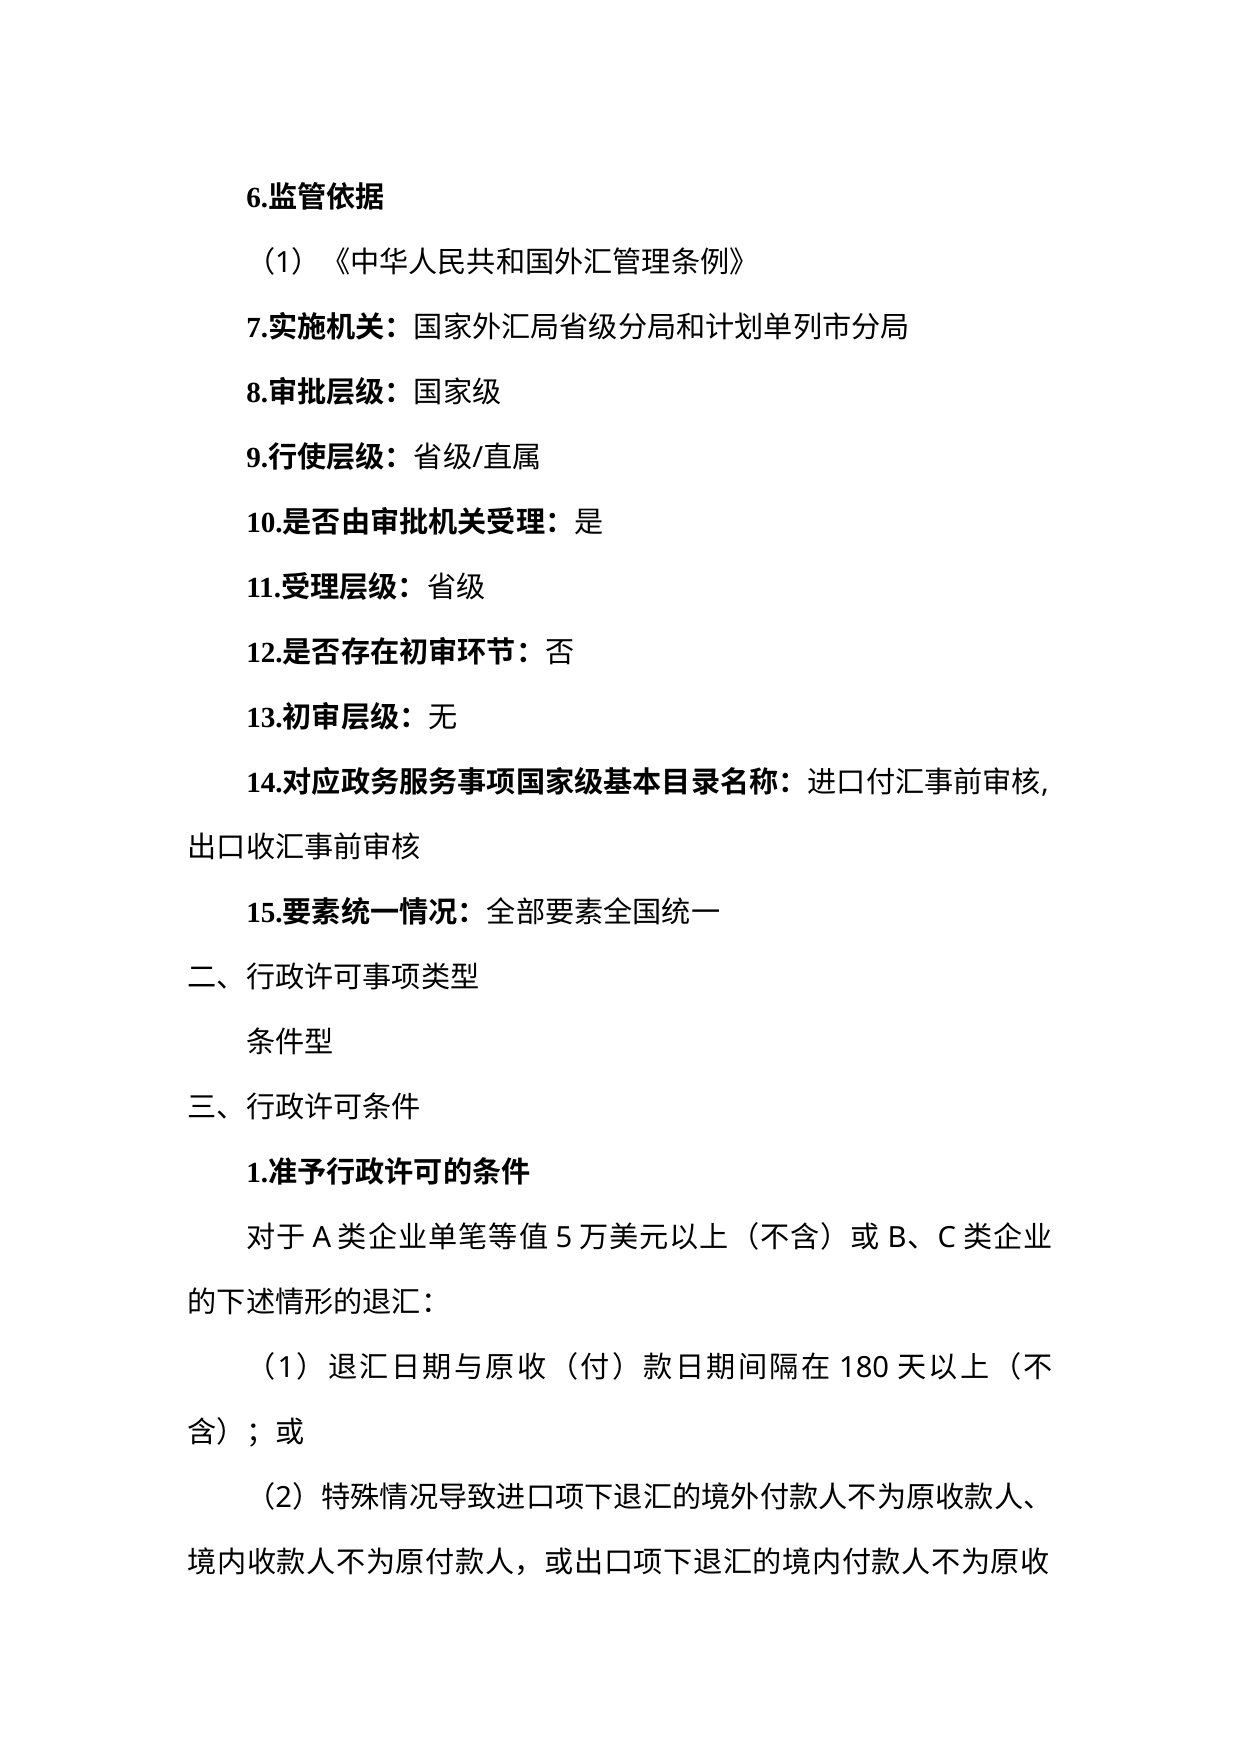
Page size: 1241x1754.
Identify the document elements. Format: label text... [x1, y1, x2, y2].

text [187, 1462, 1053, 1592]
text （1）退汇日期与原收（付）款日期间隔在180天以上（不含）；或 [187, 1332, 1053, 1462]
text 二、行政许可事项类型 [187, 942, 1053, 1007]
text 条件型 [187, 1007, 1053, 1072]
text 6.监管依据 [187, 162, 1053, 227]
text 9.行使层级：省级/直属 [187, 422, 1053, 487]
text 12.是否存在初审环节：否 [187, 617, 1053, 682]
text 三、行政许可条件 [187, 1072, 1053, 1137]
text 8.审批层级：国家级 [187, 357, 1053, 422]
text 14.对应政务服务事项国家级基本目录名称：进口付汇事前审核,出口收汇事前审核 [187, 747, 1053, 877]
text 对于A类企业单笔等值5万美元以上（不含）或B、C类企业的下述情形的退汇： [187, 1202, 1053, 1332]
text 10.是否由审批机关受理：是 [187, 487, 1053, 552]
text 1.准予行政许可的条件 [187, 1137, 1053, 1202]
text 13.初审层级：无 [187, 682, 1053, 747]
text 11.受理层级：省级 [187, 552, 1053, 617]
text 15.要素统一情况：全部要素全国统一 [187, 877, 1053, 942]
text （1）《中华人民共和国外汇管理条例》 [187, 227, 1053, 292]
text 7.实施机关：国家外汇局省级分局和计划单列市分局 [187, 292, 1053, 357]
